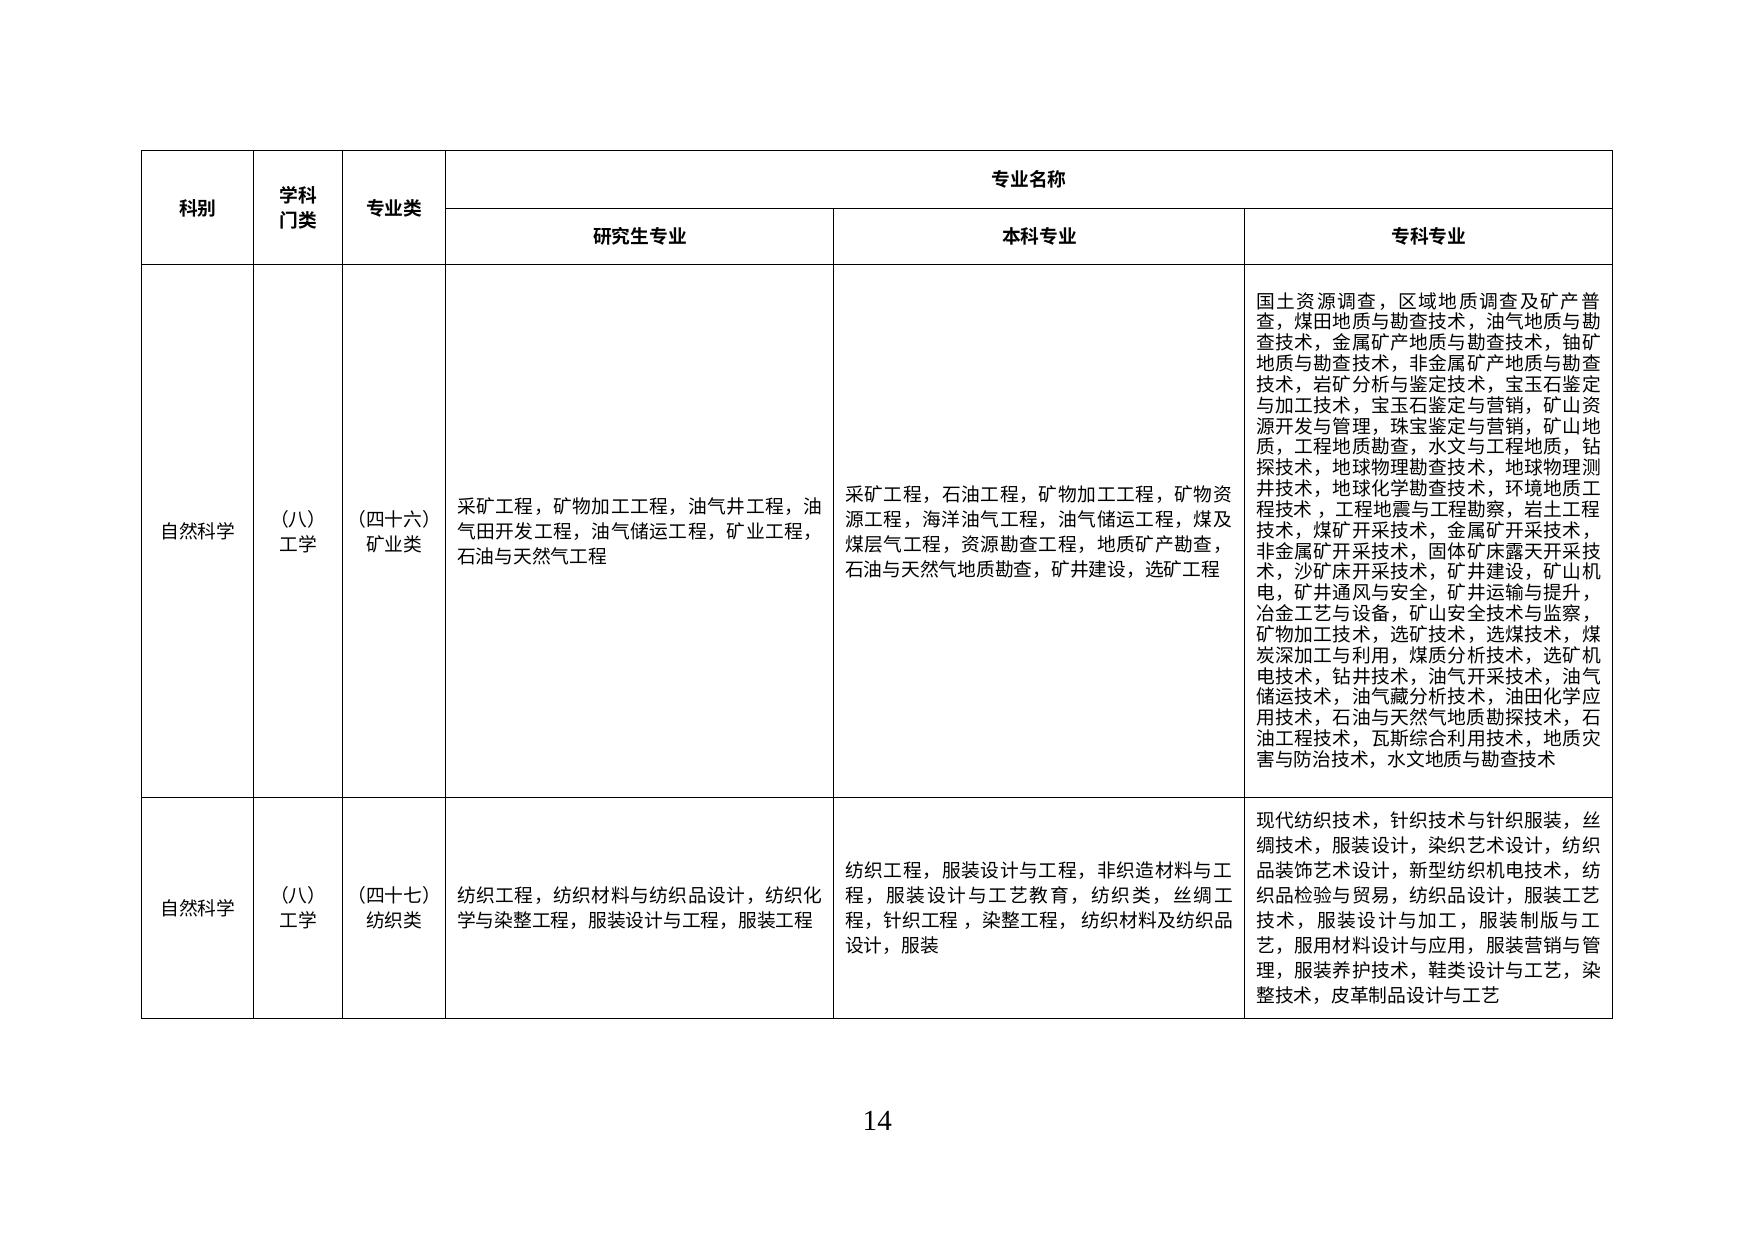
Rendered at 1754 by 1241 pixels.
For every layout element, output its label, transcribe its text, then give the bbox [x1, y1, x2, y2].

table_cell （四十七） 纺织类 [343, 798, 445, 1018]
table_header 科别 [142, 151, 253, 264]
table_cell 采矿工程，矿物加工工程，油气井工程，油气田开发工程，油气储运工程，矿业工程，石油与天然气工程 [446, 265, 833, 797]
table_header 学科 门类 [254, 151, 342, 264]
table_cell 本科专业 [834, 209, 1244, 264]
table_cell （八） 工学 [254, 798, 342, 1018]
table_cell 现代纺织技术，针织技术与针织服装，丝绸技术，服装设计，染织艺术设计，纺织品装饰艺术设计，新型纺织机电技术，纺织品检验与贸易，纺织品设计，服装工艺技术，服装设计与加工，服装制版与工艺，服用材料设计与应用，服装营销与管理，服装养护技术，鞋类设计与工艺，染整技术，皮革制品设计与工艺 [1245, 798, 1612, 1018]
table_cell 国土资源调查，区域地质调查及矿产普查，煤田地质与勘查技术，油气地质与勘查技术，金属矿产地质与勘查技术，铀矿地质与勘查技术，非金属矿产地质与勘查技术，岩矿分析与鉴定技术，宝玉石鉴定与加工技术，宝玉石鉴定与营销，矿山资源开发与管理，珠宝鉴定与营销，矿山地质，工程地质勘查，水文与工程地质，钻探技术，地球物理勘查技术，地球物理测井技术，地球化学勘查技术，环境地质工程技术 ，工程地震与工程勘察，岩土工程技术，煤矿开采技术，金属矿开采技术，非金属矿开采技术，固体矿床露天开采技术，沙矿床开采技术，矿井建设，矿山机电，矿井通风与安全，矿井运输与提升，冶金工艺与设备，矿山安全技术与监察，矿物加工技术，选矿技术，选煤技术，煤炭深加工与利用，煤质分析技术，选矿机电技术，钻井技术，油气开采技术，油气储运技术，油气藏分析技术，油田化学应用技术，石油与天然气地质勘探技术，石油工程技术，瓦斯综合利用技术，地质灾害与防治技术，水文地质与勘查技术 [1245, 265, 1612, 797]
table_cell 采矿工程，石油工程，矿物加工工程，矿物资源工程，海洋油气工程，油气储运工程，煤及煤层气工程，资源勘查工程，地质矿产勘查，石油与天然气地质勘查，矿井建设，选矿工程 [834, 265, 1244, 797]
table_cell （四十六） 矿业类 [343, 265, 445, 797]
table_header 专业名称 [446, 151, 1612, 208]
table_cell 专科专业 [1245, 209, 1612, 264]
table_cell 纺织工程，纺织材料与纺织品设计，纺织化学与染整工程，服装设计与工程，服装工程 [446, 798, 833, 1018]
table_cell 纺织工程，服装设计与工程，非织造材料与工程，服装设计与工艺教育，纺织类，丝绸工程，针织工程 ，染整工程， 纺织材料及纺织品设计，服装 [834, 798, 1244, 1018]
table_cell 研究生专业 [446, 209, 833, 264]
table_header 专业类 [343, 151, 445, 264]
table_cell 自然科学 [142, 265, 253, 797]
table_cell 自然科学 [142, 798, 253, 1018]
table_cell （八） 工学 [254, 265, 342, 797]
